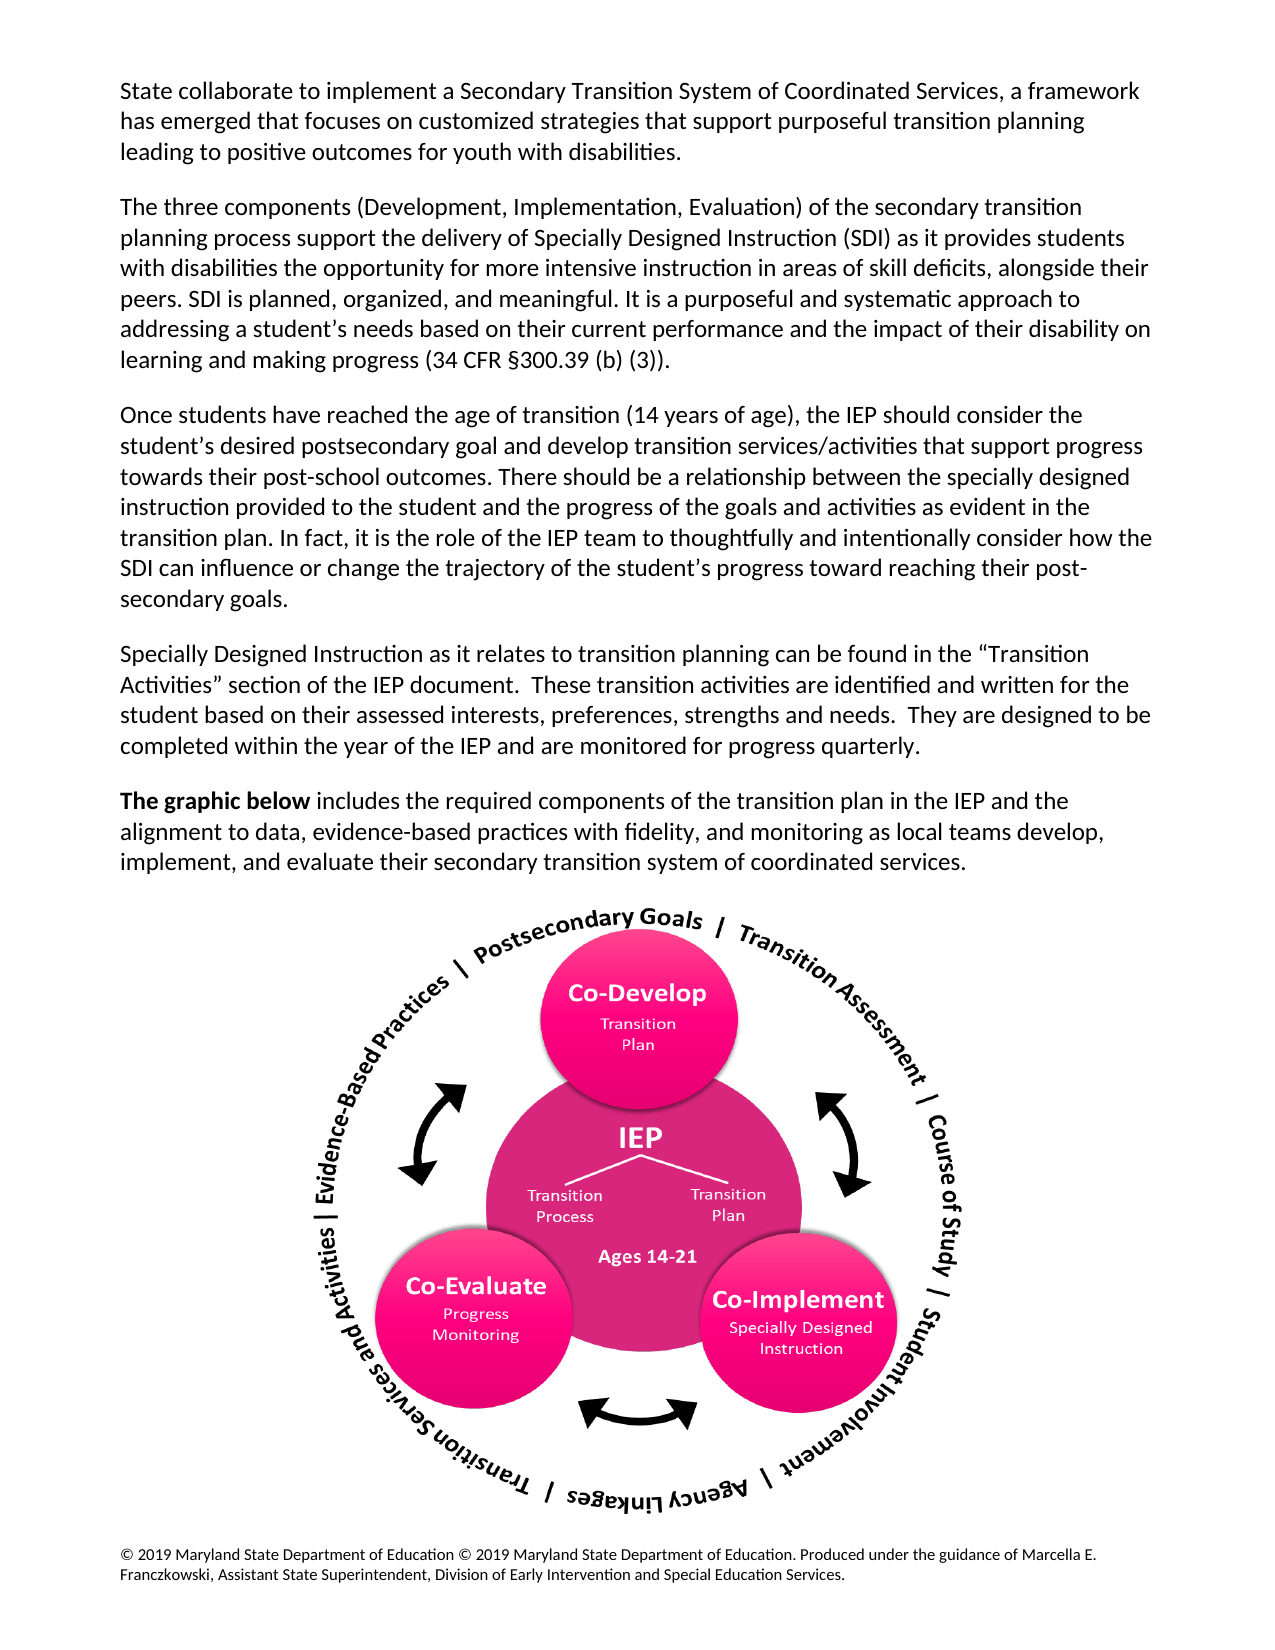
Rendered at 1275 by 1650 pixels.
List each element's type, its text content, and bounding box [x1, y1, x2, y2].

text The three components (Development, Implementation, Evaluation) of the secondary transition planning process support the delivery of Specially Designed Instruction (SDI) as it provides students with disabilities the opportunity for more intensive instruction in areas of skill deficits, alongside their peers. SDI is planned, organized, and meaningful. It is a purposeful and systematic approach to addressing a student’s needs based on their current performance and the impact of their disability on learning and making progress (34 CFR §300.39 (b) (3)). [120, 192, 1155, 375]
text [120, 75, 1155, 167]
text Once students have reached the age of transition (14 years of age), the IEP should consider the student’s desired postsecondary goal and develop transition services/activities that support progress towards their post-school outcomes. There should be a relationship between the specially designed instruction provided to the student and the progress of the goals and activities as evident in the transition plan. In fact, it is the role of the IEP team to thoughtfully and intentionally consider how the SDI can influence or change the trajectory of the student’s progress toward reaching their post-secondary goals. [120, 400, 1155, 613]
text The graphic below includes the required components of the transition plan in the IEP and the alignment to data, evidence-based practices with fidelity, and monitoring as local teams develop, implement, and evaluate their secondary transition system of coordinated services. [120, 785, 1155, 877]
text Specially Designed Instruction as it relates to transition planning can be found in the “Transition Activities” section of the IEP document. These transition activities are identified and written for the student based on their assessed interests, preferences, strengths and needs. They are designed to be completed within the year of the IEP and are monitored for progress quarterly. [120, 638, 1155, 760]
picture [313, 907, 962, 1514]
